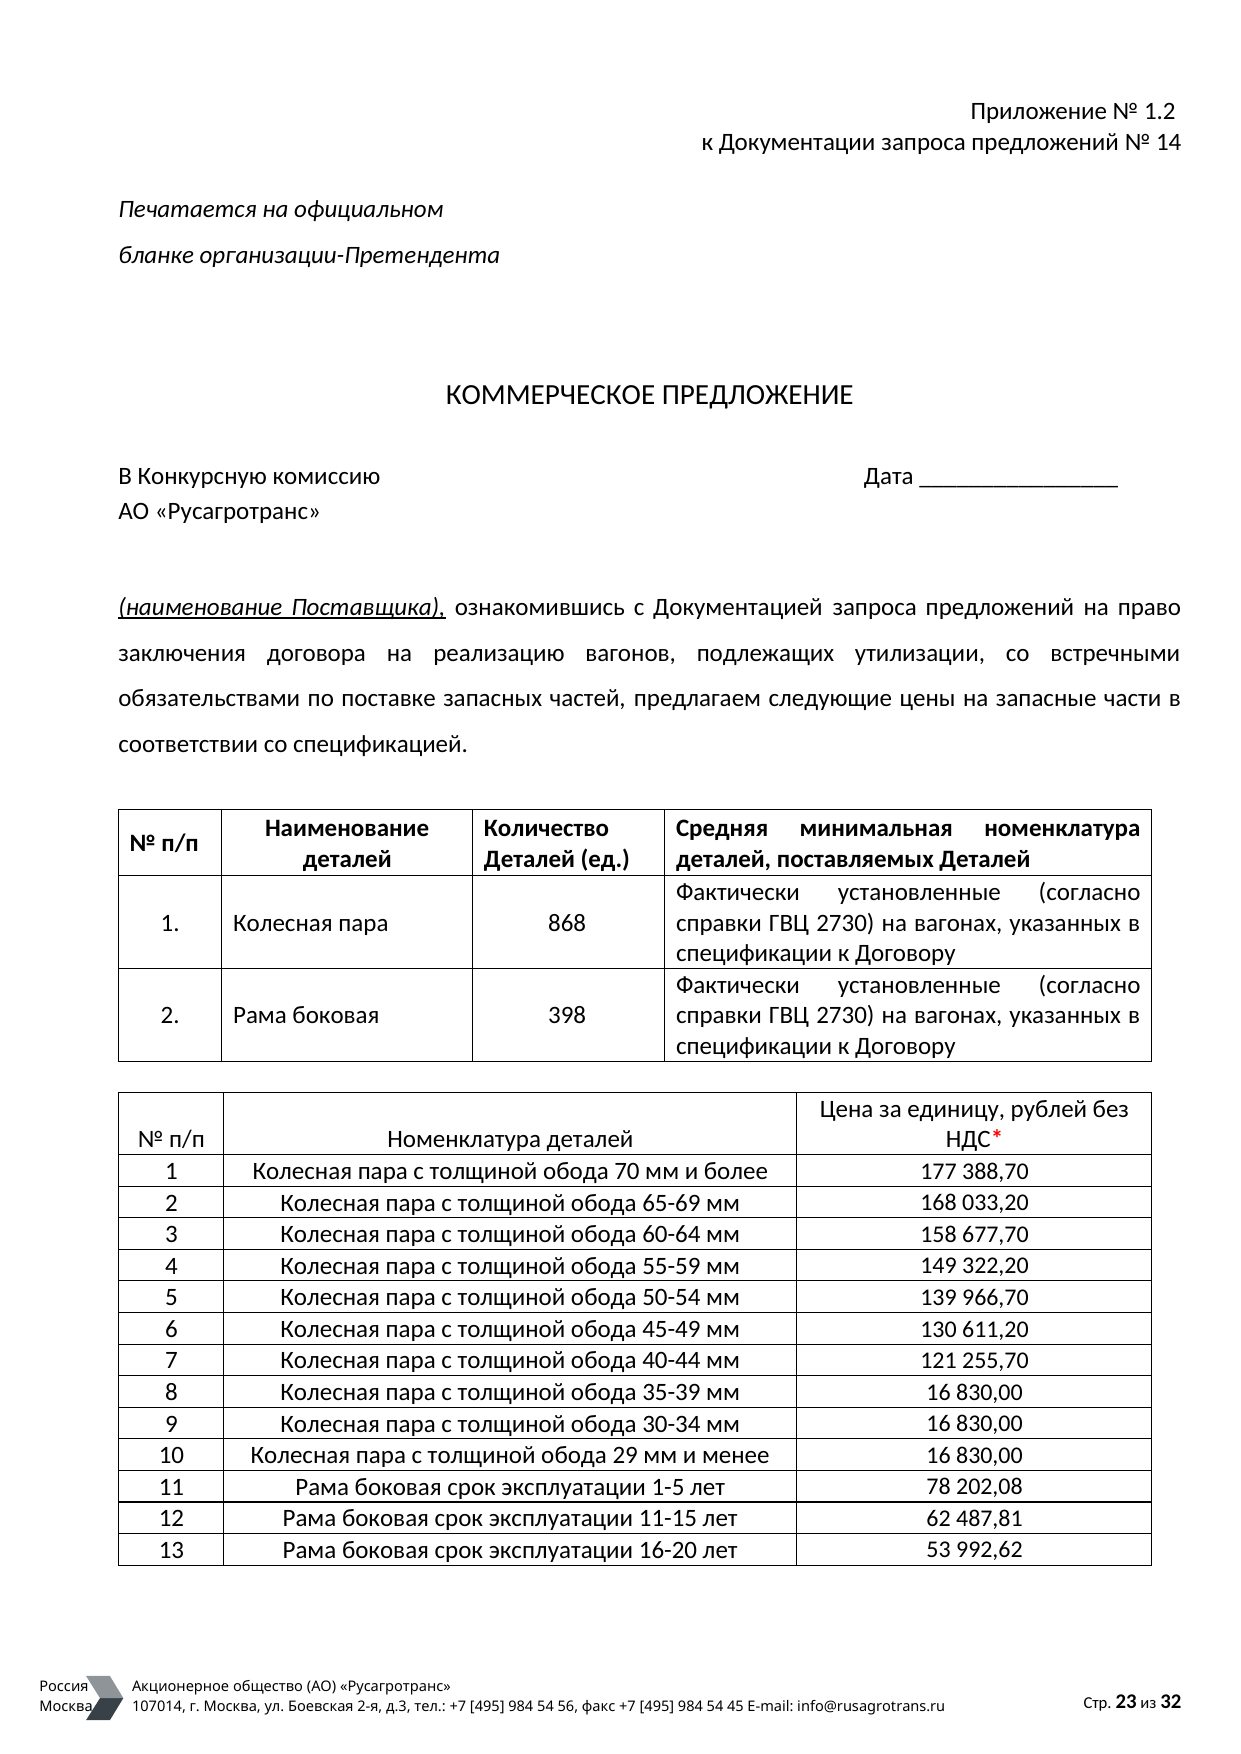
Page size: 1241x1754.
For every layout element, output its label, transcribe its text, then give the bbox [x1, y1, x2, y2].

table_header № п/п [119, 1093, 223, 1154]
table_cell Рама боковая срок эксплуатации 1-5 лет [224, 1471, 796, 1501]
table_cell 6 [119, 1313, 223, 1343]
table_cell 139 966,70 [797, 1281, 1151, 1312]
table_cell 398 [473, 969, 664, 1061]
table_cell Колесная пара с толщиной обода 60-64 мм [224, 1218, 796, 1249]
table_header Наименование деталей [222, 810, 472, 875]
text (наименование Поставщика), ознакомившись с Документацией запроса предложений на право заключения договора на реализацию вагонов, подлежащих утилизации, со встречными обязательствами по поставке запасных частей, предлагаем следующие цены на запасные части в соответствии со спецификацией. [118, 591, 1181, 759]
table_cell Колесная пара с толщиной обода 45-49 мм [224, 1313, 796, 1343]
table_cell 121 255,70 [797, 1345, 1151, 1375]
table_cell 7 [119, 1345, 223, 1375]
table_cell 2 [119, 1187, 223, 1217]
table_header Номенклатура деталей [224, 1093, 796, 1154]
table_cell 8 [119, 1376, 223, 1407]
table_header Количество Деталей (ед.) [473, 810, 664, 875]
table_header В Конкурсную комиссию АО «Русагротранс» [107, 460, 618, 530]
table_cell 16 830,00 [797, 1408, 1151, 1438]
text Печатается на официальном [118, 193, 1181, 224]
table_cell 168 033,20 [797, 1187, 1151, 1217]
table_header Дата ________________ [618, 460, 1129, 530]
table_cell 53 992,62 [797, 1534, 1151, 1564]
table_header № п/п [119, 810, 221, 875]
table_header Средняя минимальная номенклатура деталей, поставляемых Деталей [665, 810, 1151, 875]
table_cell 2. [119, 969, 221, 1061]
table_cell 4 [119, 1250, 223, 1280]
table_cell 16 830,00 [797, 1439, 1151, 1470]
table_cell Колесная пара с толщиной обода 65-69 мм [224, 1187, 796, 1217]
table_cell 158 677,70 [797, 1218, 1151, 1249]
table_cell Колесная пара с толщиной обода 35-39 мм [224, 1376, 796, 1407]
table_cell Колесная пара с толщиной обода 55-59 мм [224, 1250, 796, 1280]
table_cell 16 830,00 [797, 1376, 1151, 1407]
table_cell 12 [119, 1503, 223, 1533]
table_cell 10 [119, 1439, 223, 1470]
table_header Цена за единицу, рублей без НДС* [797, 1093, 1151, 1154]
table_cell Рама боковая срок эксплуатации 11-15 лет [224, 1503, 796, 1533]
table_cell 62 487,81 [797, 1503, 1151, 1533]
table_cell 5 [119, 1281, 223, 1312]
table_cell Фактически установленные (согласно справки ГВЦ 2730) на вагонах, указанных в спецификации к Договору [665, 969, 1151, 1061]
text КОММЕРЧЕСКОЕ ПРЕДЛОЖЕНИЕ [118, 376, 1181, 412]
table_cell Колесная пара с толщиной обода 50-54 мм [224, 1281, 796, 1312]
subtitle Приложение № 1.2 к Документации запроса предложений № 14 [118, 96, 1181, 157]
table_cell 868 [473, 876, 664, 968]
table_cell Рама боковая срок эксплуатации 16-20 лет [224, 1534, 796, 1564]
table_cell 130 611,20 [797, 1313, 1151, 1343]
text бланке организации-Претендента [118, 239, 1181, 269]
table_cell Рама боковая [222, 969, 472, 1061]
table_cell 13 [119, 1534, 223, 1564]
table_cell Фактически установленные (согласно справки ГВЦ 2730) на вагонах, указанных в спецификации к Договору [665, 876, 1151, 968]
table_cell 177 388,70 [797, 1155, 1151, 1186]
table_cell Колесная пара [222, 876, 472, 968]
table_cell 1. [119, 876, 221, 968]
table_cell 11 [119, 1471, 223, 1501]
table_cell 9 [119, 1408, 223, 1438]
table_cell 78 202,08 [797, 1471, 1151, 1501]
table_cell 3 [119, 1218, 223, 1249]
table_cell 1 [119, 1155, 223, 1186]
table_cell Колесная пара с толщиной обода 29 мм и менее [224, 1439, 796, 1470]
table_cell Колесная пара с толщиной обода 30-34 мм [224, 1408, 796, 1438]
table_cell 149 322,20 [797, 1250, 1151, 1280]
table_cell Колесная пара с толщиной обода 70 мм и более [224, 1155, 796, 1186]
table_cell Колесная пара с толщиной обода 40-44 мм [224, 1345, 796, 1375]
